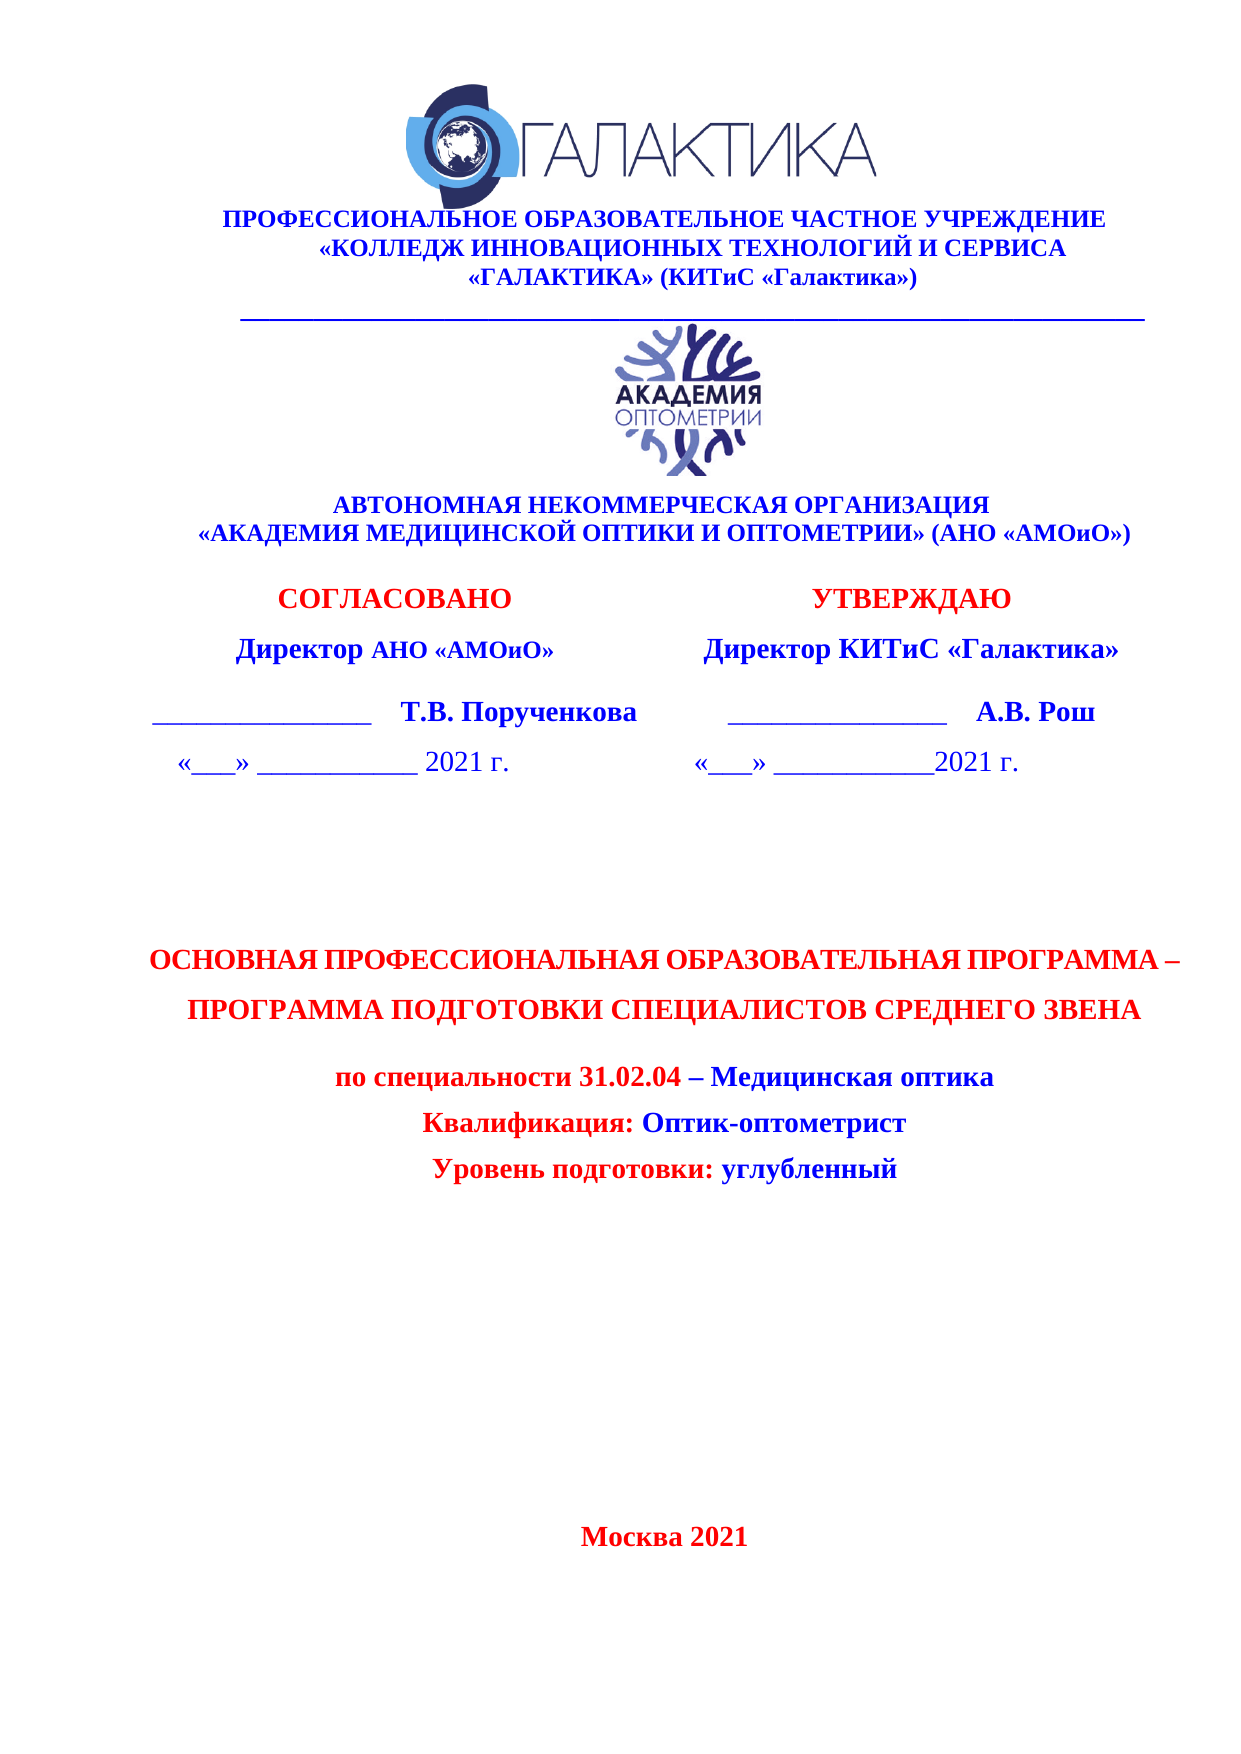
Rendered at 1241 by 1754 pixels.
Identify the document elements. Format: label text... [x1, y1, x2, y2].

text Москва 2021 [148, 1519, 1181, 1553]
table_header Утверждаю Директор КИТиС «Галактика» _______________ А.В. Рош «___» ___________2021 г. [653, 581, 1170, 791]
text «ГАЛАКТИКА» (КИТиС «Галактика») [148, 262, 1181, 290]
text по специальности 31.02.04 – Медицинская оптика [148, 1059, 1181, 1093]
text Квалификация: Оптик-оптометрист [148, 1105, 1181, 1139]
picture [406, 84, 877, 204]
text Уровень подготовки: углубленный [148, 1151, 1181, 1185]
text основная профессиональная образовательная программа – [133, 942, 1196, 975]
text ПРОГРАММА ПОДГОТОВКИ СПЕЦИАЛИСТОВ СРЕДНЕГО ЗВЕНА [148, 992, 1181, 1026]
text ______________________________________________________________ [148, 290, 1181, 324]
text ПРОФЕССИОНАЛЬНОЕ ОБРАЗОВАТЕЛЬНОЕ ЧАСТНОЕ УЧРЕЖДЕНИЕ [148, 204, 1181, 233]
text АВТОНОМНАЯ НЕКОММЕРЧЕСКАЯ ОРГАНИЗАЦИЯ «АКАДЕМИЯ МЕДИЦИНСКОЙ ОПТИКИ И ОПТОМЕТРИИ» (АНО «АМОиО») [148, 490, 1181, 547]
text «КОЛЛЕДЖ ИННОВАЦИОННЫХ ТЕХНОЛОГИЙ И СЕРВИСА [148, 233, 1181, 262]
picture [608, 323, 777, 476]
table_header СОГЛАСОВАНО Директор АНО «АМОиО» _______________ Т.В. Порученкова «___» ___________ 2021 г. [136, 581, 653, 791]
